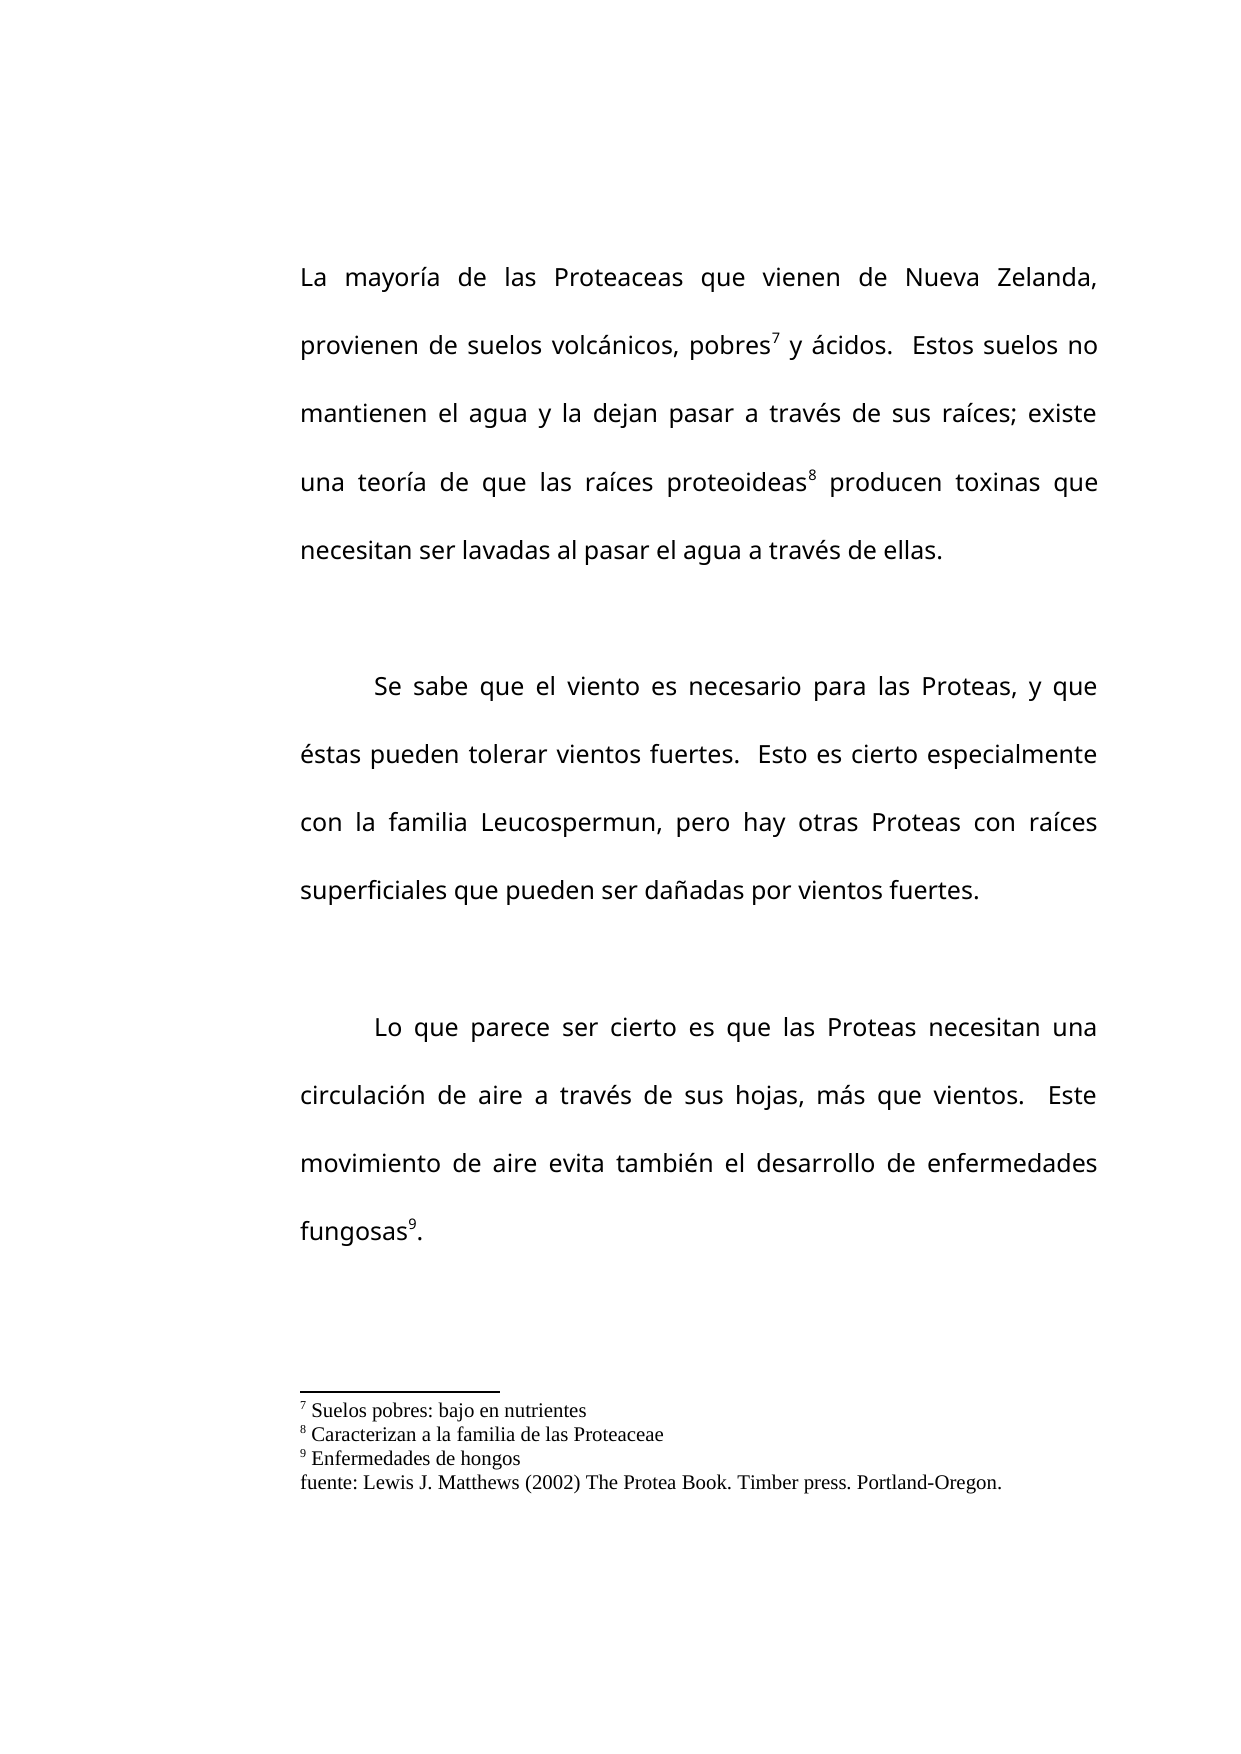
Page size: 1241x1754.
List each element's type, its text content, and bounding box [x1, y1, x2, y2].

text Lo que parece ser cierto es que las Proteas necesitan una circulación de aire a través de sus hojas, más que vientos. Este movimiento de aire evita también el desarrollo de enfermedades fungosas. [300, 1009, 1098, 1248]
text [300, 260, 1098, 566]
text Se sabe que el viento es necesario para las Proteas, y que éstas pueden tolerar vientos fuertes. Esto es cierto especialmente con , pero hay otras Proteas con raíces superficiales que pueden ser dañadas por vientos fuertes. [300, 669, 1098, 907]
